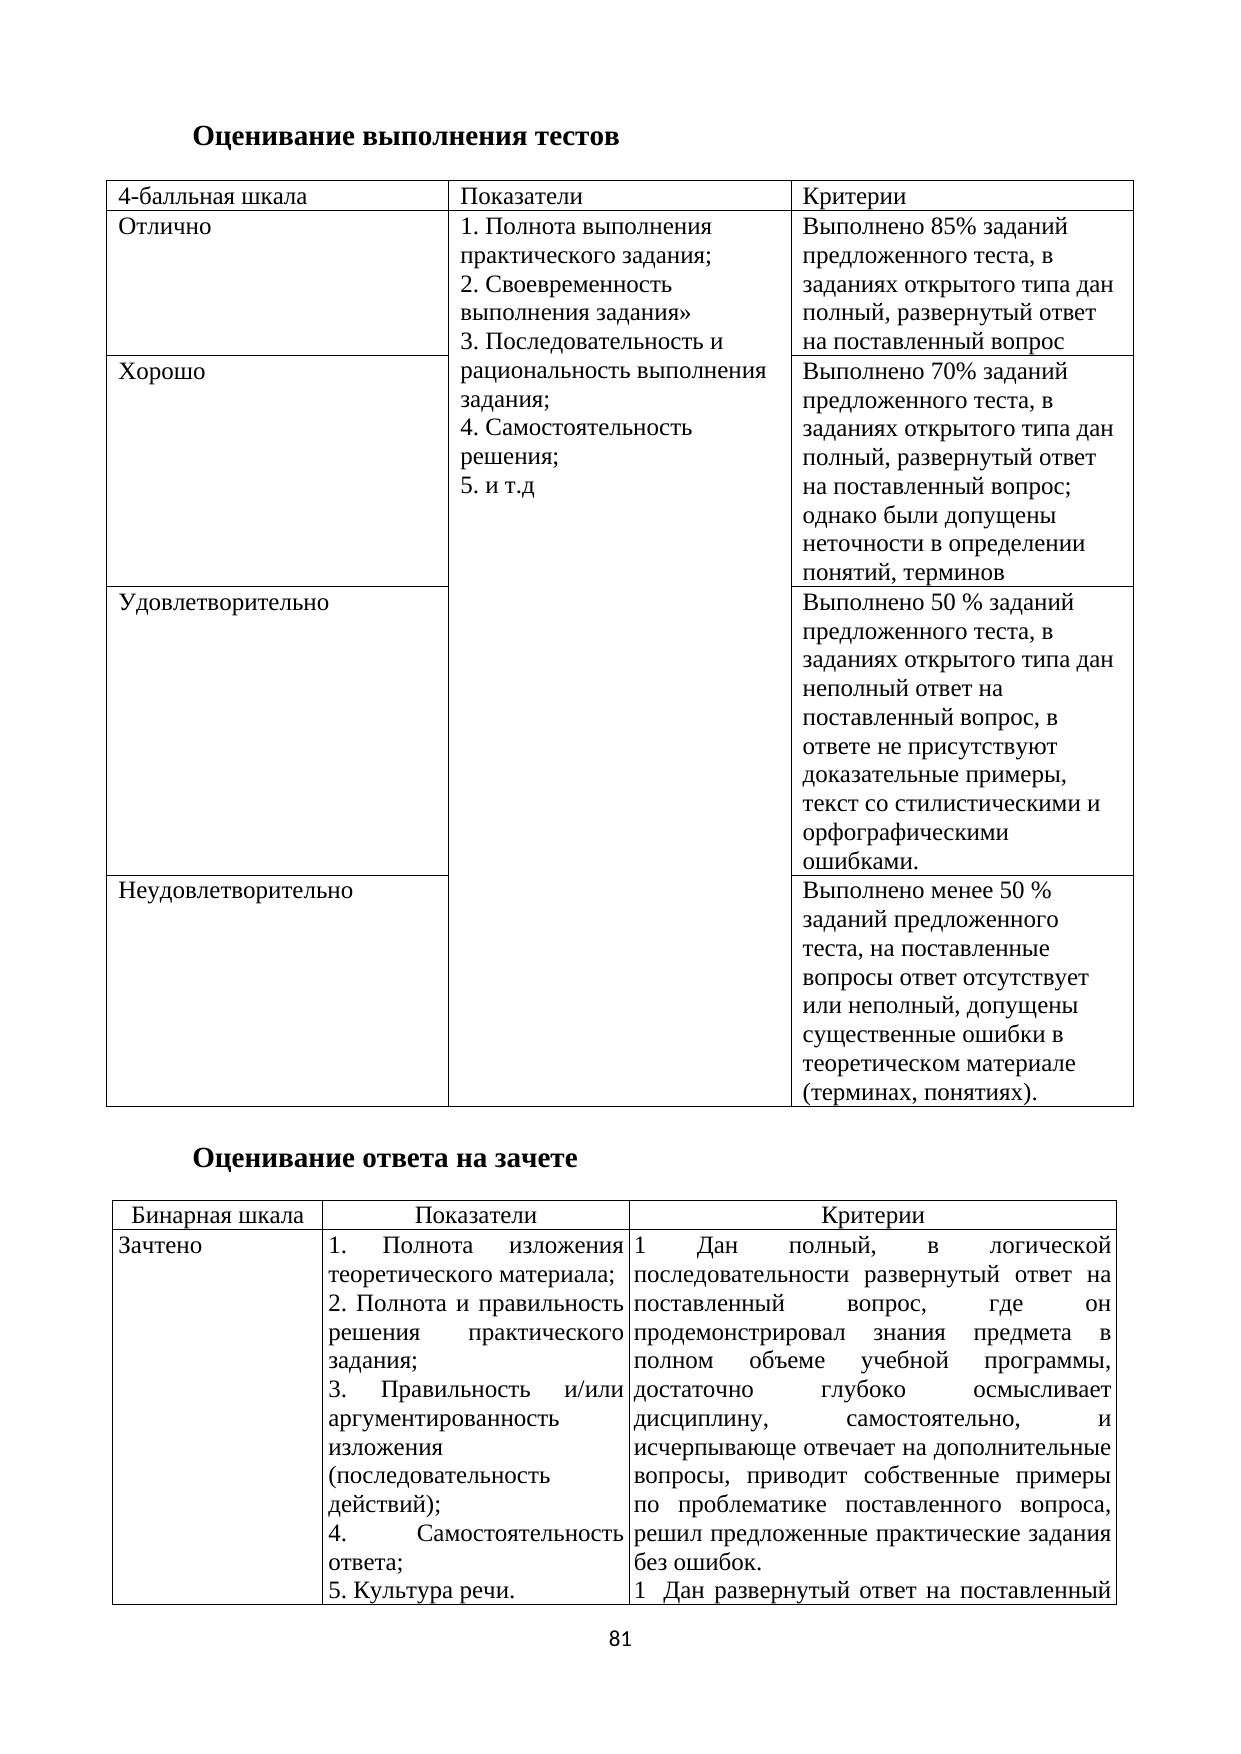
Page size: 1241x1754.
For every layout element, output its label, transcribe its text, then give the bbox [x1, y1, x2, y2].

table_cell Хорошо [107, 356, 448, 586]
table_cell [630, 1230, 1116, 1604]
table_cell Выполнено 70% заданий предложенного теста, в заданиях открытого типа дан полный, развернутый ответ на поставленный вопрос; однако были допущены неточности в определении понятий, терминов [792, 356, 1133, 586]
table_header Критерии [792, 181, 1133, 210]
table_cell Выполнено 85% заданий предложенного теста, в заданиях открытого типа дан полный, развернутый ответ на поставленный вопрос [792, 211, 1133, 355]
table_header Бинарная шкала [113, 1201, 322, 1229]
text Оценивание выполнения тестов [118, 118, 1122, 152]
text Оценивание ответа на зачете [118, 1140, 1122, 1174]
table_cell 1. Полнота выполнения практического задания; 2. Своевременность выполнения задания» 3. Последовательность и рациональность выполнения задания; 4. Самостоятельность решения; 5. и т.д [449, 211, 791, 1106]
table_header Критерии [630, 1201, 1116, 1229]
table_header 4-балльная шкала [107, 181, 448, 210]
table_cell Отлично [107, 211, 448, 355]
table_header Показатели [323, 1201, 629, 1229]
table_cell Удовлетворительно [107, 587, 448, 874]
table_cell Выполнено менее 50 % заданий предложенного теста, на поставленные вопросы ответ отсутствует или неполный, допущены существенные ошибки в теоретическом материале (терминах, понятиях). [792, 876, 1133, 1106]
table_header Показатели [449, 181, 791, 210]
table_cell Неудовлетворительно [107, 876, 448, 1106]
table_cell Выполнено 50 % заданий предложенного теста, в заданиях открытого типа дан неполный ответ на поставленный вопрос, в ответе не присутствуют доказательные примеры, текст со стилистическими и орфографическими ошибками. [792, 587, 1133, 874]
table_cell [323, 1230, 629, 1604]
table_cell Зачтено [113, 1230, 322, 1604]
